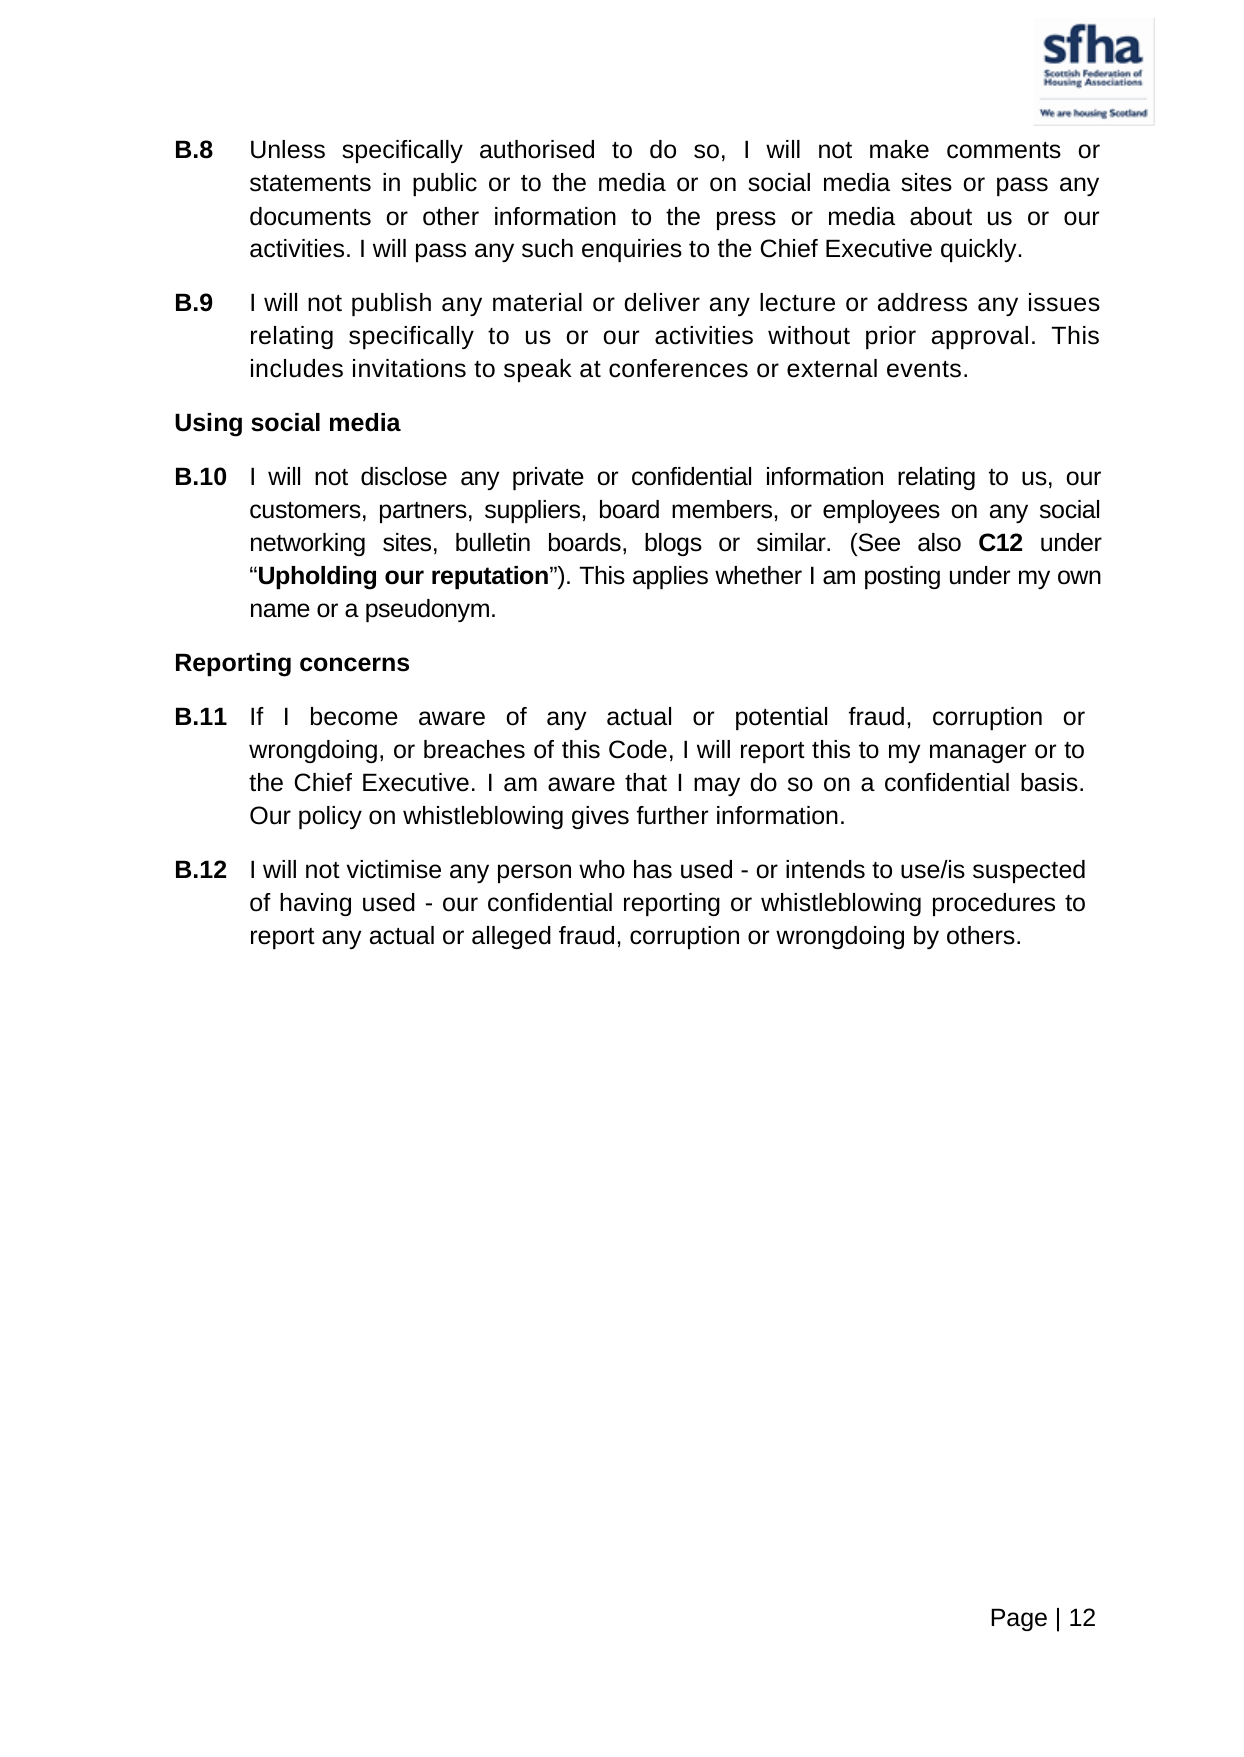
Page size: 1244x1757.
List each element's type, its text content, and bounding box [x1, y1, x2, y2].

text B.12 I will not victimise any person who has used - or intends to use/is suspected of having used - our confidential reporting or whistleblowing procedures to report any actual or alleged fraud, corruption or wrongdoing by others. [174, 855, 1087, 949]
picture [1033, 18, 1156, 127]
text B.8 Unless specifically authorised to do so, I will not make comments or statements in public or to the media or on social media sites or pass any documents or other information to the press or media about us or our activities. I will pass any such enquiries to the Chief Executive quickly. [174, 135, 1102, 263]
text Reporting concerns [174, 648, 1102, 677]
text B.10 I will not disclose any private or confidential information relating to us, our customers, partners, suppliers, board members, or employees on any social networking sites, bulletin boards, blogs or similar. (See also C12 under “Upholding our reputation”). This applies whether I am posting under my own name or a pseudonym. [174, 462, 1102, 623]
text Using social media [174, 408, 1102, 437]
text B.11 If I become aware of any actual or potential fraud, corruption or wrongdoing, or breaches of this Code, I will report this to my manager or to the Chief Executive. I am aware that I may do so on a confidential basis. Our policy on whistleblowing gives further information. [174, 702, 1087, 830]
text B.9 I will not publish any material or deliver any lecture or address any issues relating specifically to us or our activities without prior approval. This includes invitations to speak at conferences or external events. [174, 288, 1102, 383]
